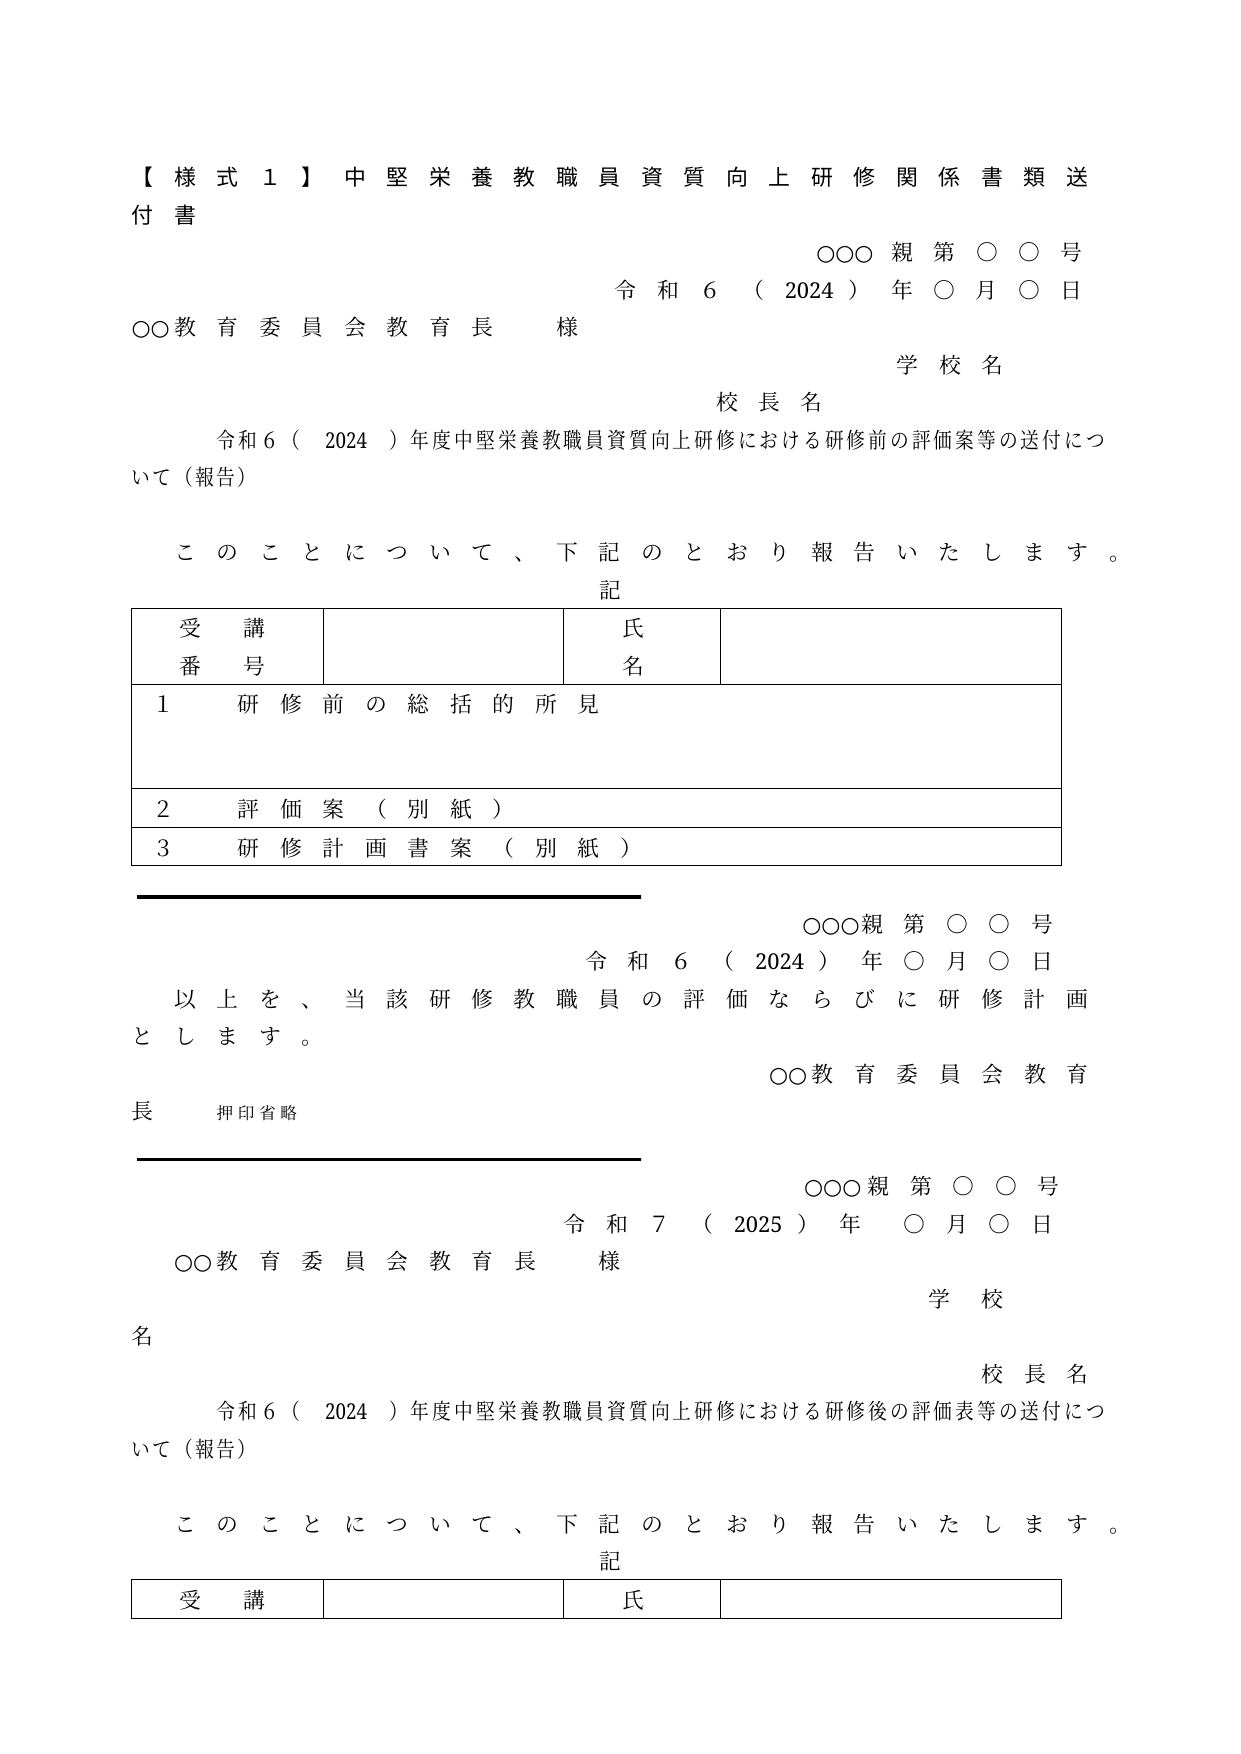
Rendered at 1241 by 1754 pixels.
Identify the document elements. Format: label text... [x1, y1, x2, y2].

text 令和７（2025）年 ○月○日 [131, 1204, 1073, 1241]
text 学校名 [131, 345, 1073, 382]
table_header [721, 609, 1061, 683]
table_header 氏 名 [564, 609, 720, 683]
text 令和６（2024）年度中堅栄養教職員資質向上研修における研修前の評価案等の送付について（報告） [127, 420, 1109, 495]
text ○○○親第○○号 [131, 904, 1074, 941]
subtitle 記 [131, 570, 1109, 607]
text 令和６（2024）年○月○日 [131, 270, 1103, 307]
table_header [324, 609, 563, 683]
table_header [721, 1580, 1061, 1617]
table_header 受 講 番 号 [132, 609, 323, 683]
text ○○教育委員会教育長 押印省略 [131, 1054, 1109, 1129]
table_header [324, 1580, 563, 1617]
text このことについて、下記のとおり報告いたします。 [117, 1504, 1109, 1541]
text 以上を、当該研修教職員の評価ならびに研修計画とします。 [131, 979, 1109, 1054]
table_header 受 講 番 号 [132, 1580, 323, 1617]
text 学校名 [131, 1279, 1023, 1354]
text ○○○親第○○号 [131, 1166, 1080, 1204]
subtitle 記 [131, 1541, 1109, 1579]
table_cell １ 研修前の総括的所見 [132, 685, 1061, 788]
text このことについて、下記のとおり報告いたします。 [117, 532, 1109, 570]
text 校長名 [131, 1354, 1109, 1391]
table_header 氏 名 [564, 1580, 720, 1617]
text 校長名 [131, 382, 1109, 420]
text 令和６（2024）年○月○日 [131, 941, 1074, 979]
text ○○教育委員会教育長 様 [131, 1241, 1088, 1279]
table_cell ２ 評価案（別紙） [132, 789, 1061, 827]
table_cell ３ 研修計画書案（別紙） [132, 828, 1061, 865]
text ○○教育委員会教育長 様 [131, 307, 1023, 345]
text 令和６（2024）年度中堅栄養教職員資質向上研修における研修後の評価表等の送付について（報告） [131, 1391, 1109, 1466]
text ○○○親第○○号 [131, 232, 1103, 270]
text 【様式１】中堅栄養教職員資質向上研修関係書類送付書 [131, 157, 1109, 232]
